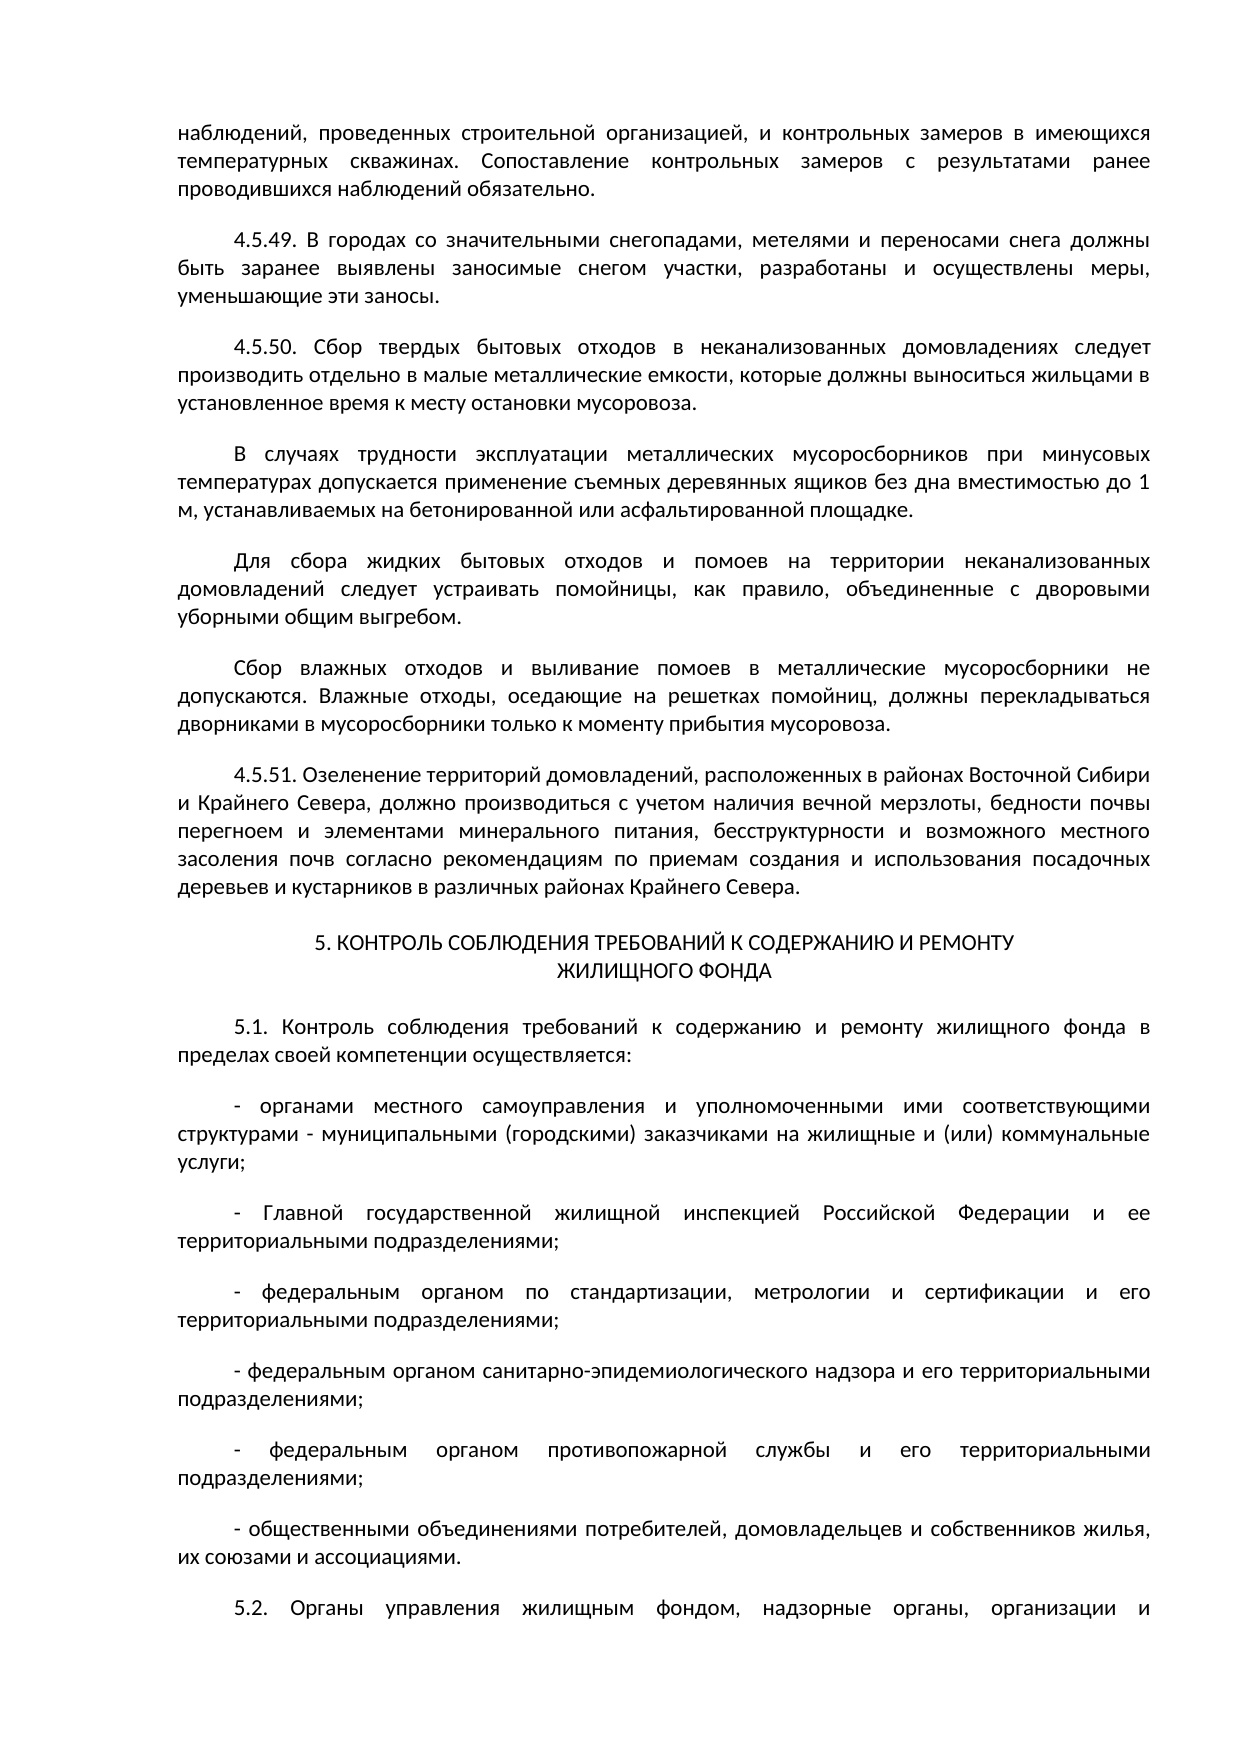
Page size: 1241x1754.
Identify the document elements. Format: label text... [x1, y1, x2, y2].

text - федеральным органом санитарно-эпидемиологического надзора и его территориальными подразделениями; [177, 1356, 1152, 1412]
text 4.5.50. Сбор твердых бытовых отходов в неканализованных домовладениях следует производить отдельно в малые металлические емкости, которые должны выноситься жильцами в установленное время к месту остановки мусоровоза. [177, 332, 1152, 416]
text - органами местного самоуправления и уполномоченными ими соответствующими структурами - муниципальными (городскими) заказчиками на жилищные и (или) коммунальные услуги; [177, 1091, 1152, 1175]
text 5. КОНТРОЛЬ СОБЛЮДЕНИЯ ТРЕБОВАНИЙ К СОДЕРЖАНИЮ И РЕМОНТУ [177, 928, 1152, 956]
text 4.5.51. Озеленение территорий домовладений, расположенных в районах Восточной Сибири и Крайнего Севера, должно производиться с учетом наличия вечной мерзлоты, бедности почвы перегноем и элементами минерального питания, бесструктурности и возможного местного засоления почв согласно рекомендациям по приемам создания и использования посадочных деревьев и кустарников в различных районах Крайнего Севера. [177, 760, 1152, 900]
text 4.5.49. В городах со значительными снегопадами, метелями и переносами снега должны быть заранее выявлены заносимые снегом участки, разработаны и осуществлены меры, уменьшающие эти заносы. [177, 225, 1152, 309]
text ЖИЛИЩНОГО ФОНДА [177, 956, 1152, 984]
text Для сбора жидких бытовых отходов и помоев на территории неканализованных домовладений следует устраивать помойницы, как правило, объединенные с дворовыми уборными общим выгребом. [177, 546, 1152, 630]
text Сбор влажных отходов и выливание помоев в металлические мусоросборники не допускаются. Влажные отходы, оседающие на решетках помойниц, должны перекладываться дворниками в мусоросборники только к моменту прибытия мусоровоза. [177, 653, 1152, 737]
text - Главной государственной жилищной инспекцией Российской Федерации и ее территориальными подразделениями; [177, 1198, 1152, 1254]
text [177, 1593, 1152, 1621]
text - федеральным органом по стандартизации, метрологии и сертификации и его территориальными подразделениями; [177, 1277, 1152, 1333]
text - общественными объединениями потребителей, домовладельцев и собственников жилья, их союзами и ассоциациями. [177, 1514, 1152, 1570]
text В случаях трудности эксплуатации металлических мусоросборников при минусовых температурах допускается применение съемных деревянных ящиков без дна вместимостью до 1 м, устанавливаемых на бетонированной или асфальтированной площадке. [177, 439, 1152, 523]
text 5.1. Контроль соблюдения требований к содержанию и ремонту жилищного фонда в пределах своей компетенции осуществляется: [177, 1012, 1152, 1068]
text - федеральным органом противопожарной службы и его территориальными подразделениями; [177, 1435, 1152, 1491]
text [177, 118, 1152, 202]
